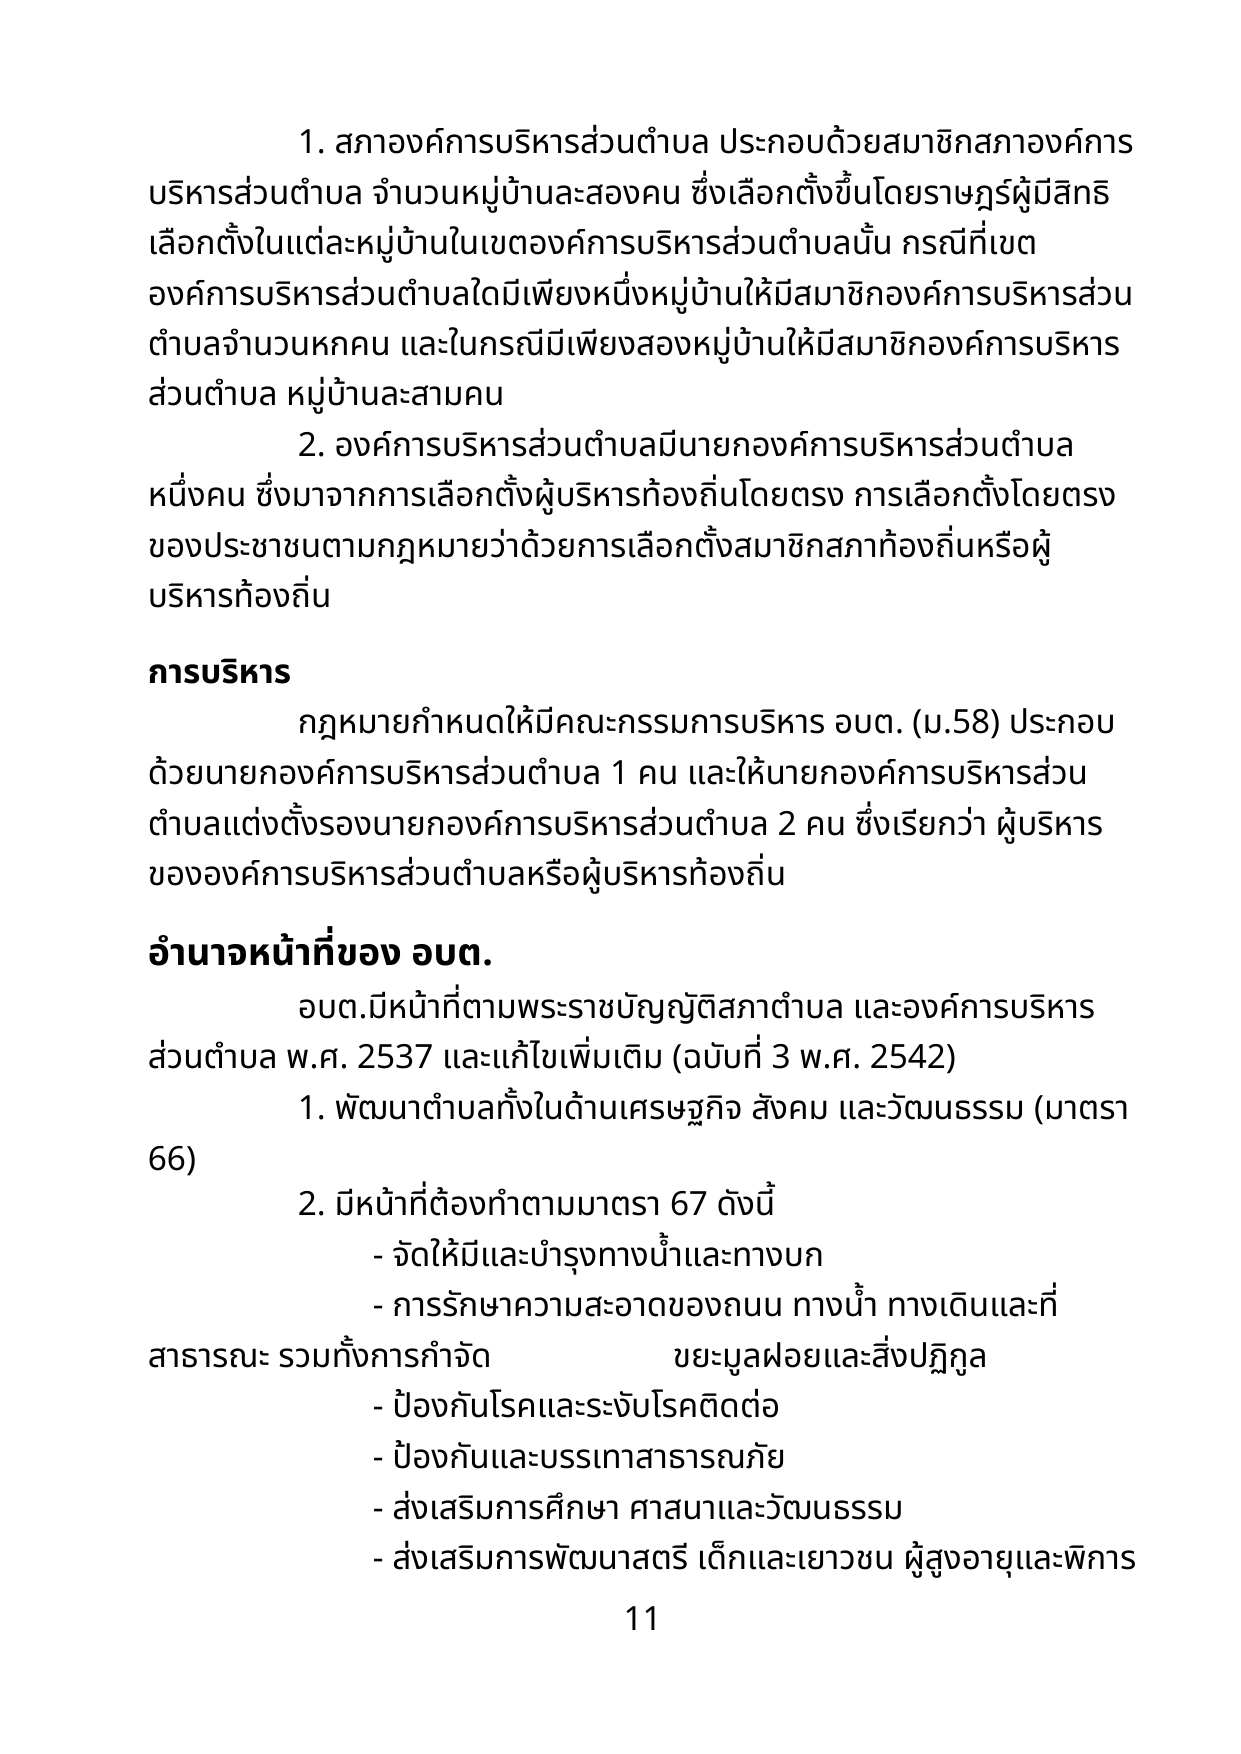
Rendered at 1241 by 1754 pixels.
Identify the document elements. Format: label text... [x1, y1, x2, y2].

text กฎหมายกำหนดให้มีคณะกรรมการบริหาร อบต. (ม.58) ประกอบด้วยนายกองค์การบริหารส่วนตำบล 1 คน และให้นายกองค์การบริหารส่วนตำบลแต่งตั้งรองนายกองค์การบริหารส่วนตำบล 2 คน ซึ่งเรียกว่า ผู้บริหารขององค์การบริหารส่วนตำบลหรือผู้บริหารท้องถิ่น [148, 698, 1137, 900]
text อบต.มีหน้าที่ตามพระราชบัญญัติสภาตำบล และองค์การบริหารส่วนตำบล พ.ศ. 2537 และแก้ไขเพิ่มเติม (ฉบับที่ 3 พ.ศ. 2542) [148, 982, 1137, 1084]
text - จัดให้มีและบำรุงทางน้ำและทางบก [148, 1230, 1137, 1281]
text 2. มีหน้าที่ต้องทำตามมาตรา 67 ดังนี้ [148, 1180, 1137, 1230]
text - ส่งเสริมการศึกษา ศาสนาและวัฒนธรรม [148, 1483, 1137, 1534]
text การบริหาร [148, 648, 1137, 698]
text - ป้องกันโรคและระงับโรคติดต่อ [148, 1382, 1137, 1433]
text - ป้องกันและบรรเทาสาธารณภัย [148, 1433, 1137, 1483]
text 1. พัฒนาตำบลทั้งในด้านเศรษฐกิจ สังคม และวัฒนธรรม (มาตรา 66) [148, 1084, 1137, 1180]
text 2. องค์การบริหารส่วนตำบลมีนายกองค์การบริหารส่วนตำบล หนึ่งคน ซึ่งมาจากการเลือกตั้งผู้บริหารท้องถิ่นโดยตรง การเลือกตั้งโดยตรงของประชาชนตามกฎหมายว่าด้วยการเลือกตั้งสมาชิกสภาท้องถิ่นหรือผู้บริหารท้องถิ่น [148, 421, 1137, 623]
text - ส่งเสริมการพัฒนาสตรี เด็กและเยาวชน ผู้สูงอายุและพิการ [148, 1534, 1137, 1585]
text - การรักษาความสะอาดของถนน ทางน้ำ ทางเดินและที่สาธารณะ รวมทั้งการกำจัด ขยะมูลฝอยและสิ่งปฏิกูล [148, 1281, 1137, 1382]
text 1. สภาองค์การบริหารส่วนตำบล ประกอบด้วยสมาชิกสภาองค์การบริหารส่วนตำบล จำนวนหมู่บ้านละสองคน ซึ่งเลือกตั้งขึ้นโดยราษฎร์ผู้มีสิทธิเลือกตั้งในแต่ละหมู่บ้านในเขตองค์การบริหารส่วนตำบลนั้น กรณีที่เขตองค์การบริหารส่วนตำบลใดมีเพียงหนึ่งหมู่บ้านให้มีสมาชิกองค์การบริหารส่วนตำบลจำนวนหกคน และในกรณีมีเพียงสองหมู่บ้านให้มีสมาชิกองค์การบริหารส่วนตำบล หมู่บ้านละสามคน [148, 118, 1137, 421]
text อำนาจหน้าที่ของ อบต. [148, 925, 1137, 982]
